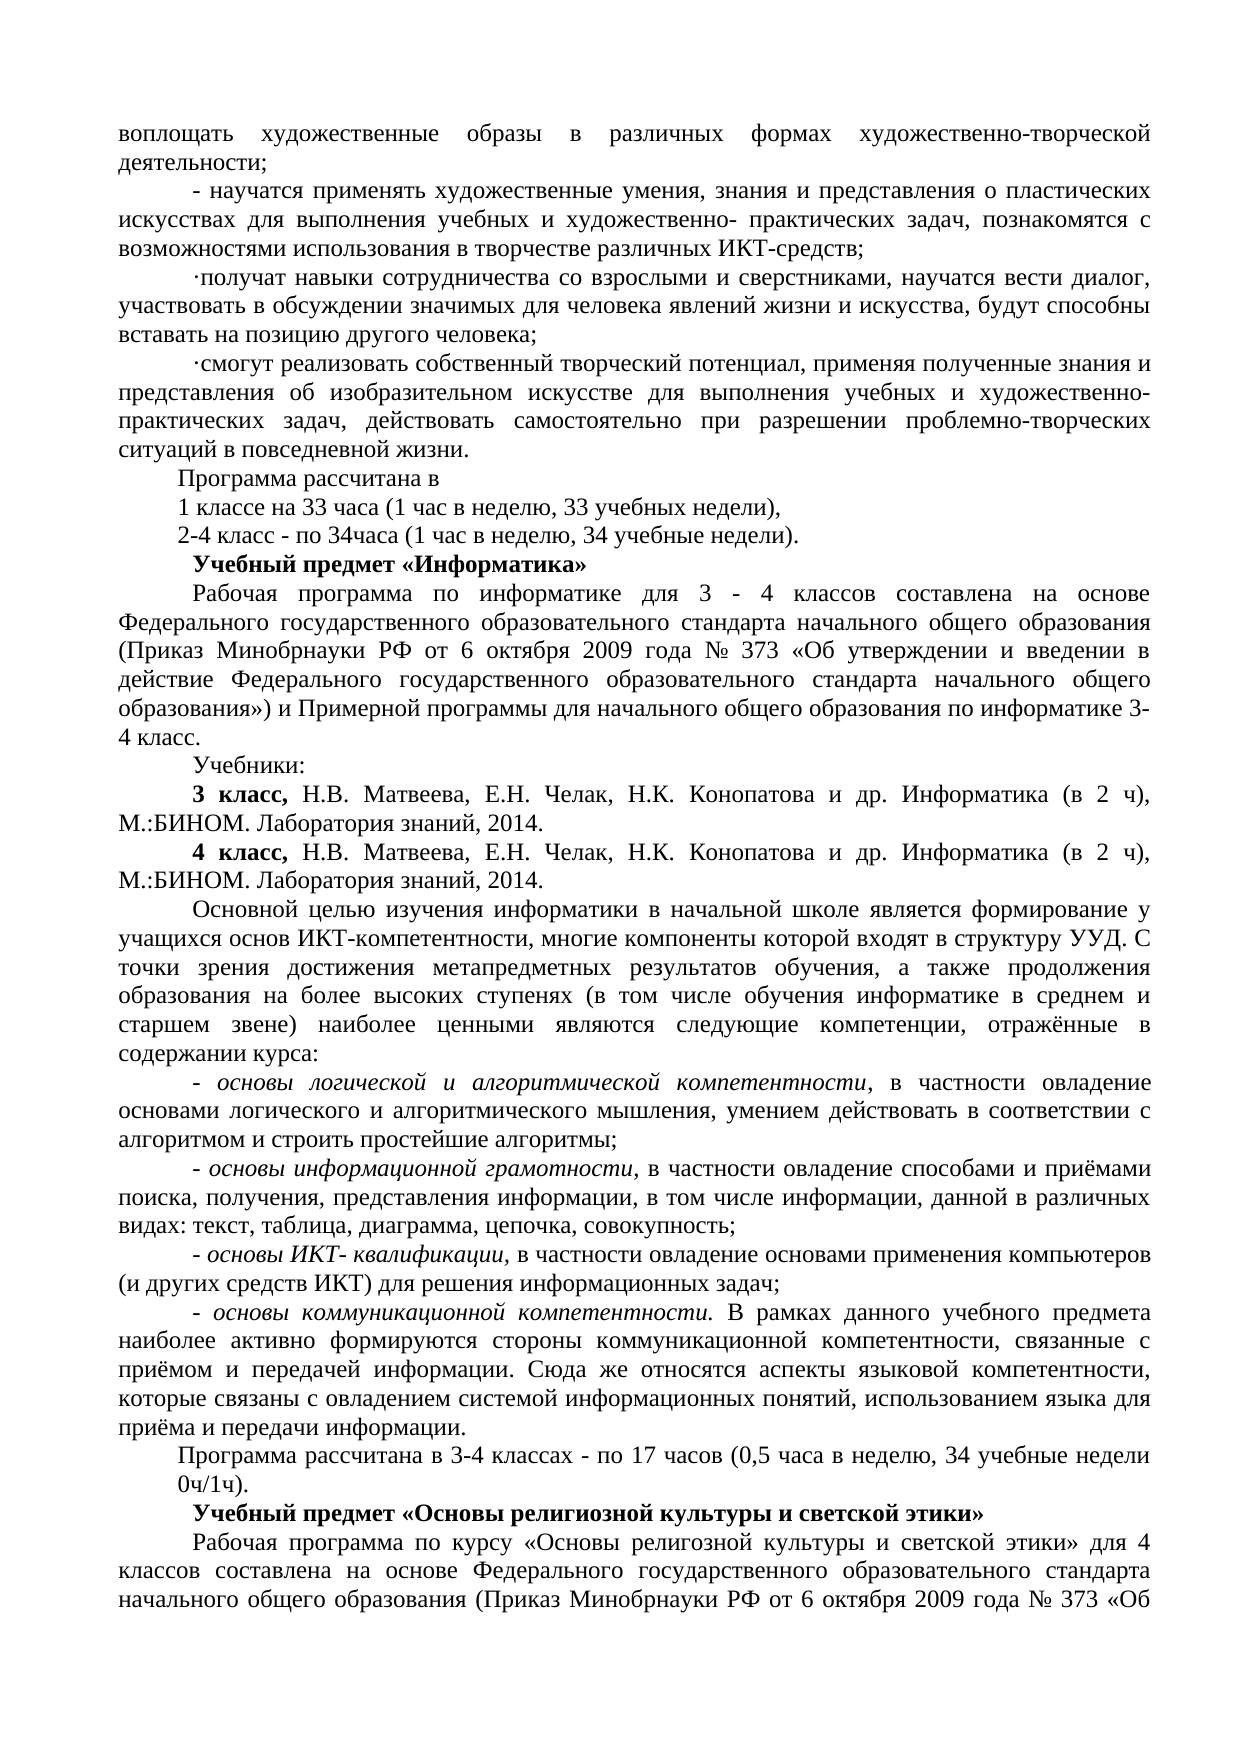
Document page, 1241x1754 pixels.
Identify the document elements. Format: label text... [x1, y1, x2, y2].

text 1 классе на 33 часа (1 час в неделю, 33 учебных недели), [177, 492, 1152, 521]
text ·получат навыки сотрудничества со взрослыми и сверстниками, научатся вести диалог, участвовать в обсуждении значимых для человека явлений жизни и искусства, будут способны вставать на позицию другого человека; [118, 262, 1152, 348]
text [118, 118, 1152, 176]
text 4 класс, Н.В. Матвеева, Е.Н. Челак, Н.К. Конопатова и др. Информатика (в 2 ч), М.:БИНОМ. Лаборатория знаний, 2014. [118, 837, 1152, 894]
text - основы информационной грамотности, в частности овладение способами и приёмами поиска, получения, представления информации, в том числе информации, данной в различных видах: текст, таблица, диаграмма, цепочка, совокупность; [118, 1153, 1152, 1239]
text - научатся применять художественные умения, знания и представления о пластических искусствах для выполнения учебных и художественно- практических задач, познакомятся с возможностями использования в творчестве различных ИКТ-средств; [118, 176, 1152, 262]
text Основной целью изучения информатики в начальной школе является формирование у учащихся основ ИКТ-компетентности, многие компоненты которой входят в структуру УУД. С точки зрения достижения метапредметных результатов обучения, а также продолжения образования на более высоких ступенях (в том числе обучения информатике в среднем и старшем звене) наиболее ценными являются следующие компетенции, отражённые в содержании курса: [118, 894, 1152, 1067]
text Программа рассчитана в 3-4 классах - по 17 часов (0,5 часа в неделю, 34 учебные недели 0ч/1ч). [177, 1441, 1152, 1498]
text 3 класс, Н.В. Матвеева, Е.Н. Челак, Н.К. Конопатова и др. Информатика (в 2 ч), М.:БИНОМ. Лаборатория знаний, 2014. [118, 779, 1152, 837]
text - основы коммуникационной компетентности. В рамках данного учебного предмета наиболее активно формируются стороны коммуникационной компетентности, связанные с приёмом и передачей информации. Сюда же относятся аспекты языковой компетентности, которые связаны с овладением системой информационных понятий, использованием языка для приёма и передачи информации. [118, 1297, 1152, 1441]
text Программа рассчитана в [177, 463, 1152, 492]
text Учебный предмет «Основы религиозной культуры и светской этики» [118, 1498, 1152, 1527]
text - основы ИКТ- квалификации, в частности овладение основами применения компьютеров (и других средств ИКТ) для решения информационных задач; [118, 1239, 1152, 1297]
text Рабочая программа по информатике для 3 - 4 классов составлена на основе Федерального государственного образовательного стандарта начального общего образования (Приказ Минобрнауки РФ от 6 октября 2009 года № 373 «Об утверждении и введении в действие Федерального государственного образовательного стандарта начального общего образования») и Примерной программы для начального общего образования по информатике 3-4 класс. [118, 578, 1152, 751]
text ·смогут реализовать собственный творческий потенциал, применяя полученные знания и представления об изобразительном искусстве для выполнения учебных и художественно-практических задач, действовать самостоятельно при разрешении проблемно-творческих ситуаций в повседневной жизни. [118, 348, 1152, 463]
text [118, 1527, 1152, 1613]
text Учебный предмет «Информатика» [118, 549, 1152, 578]
text - основы логической и алгоритмической компетентности, в частности овладение основами логического и алгоритмического мышления, умением действовать в соответствии с алгоритмом и строить простейшие алгоритмы; [118, 1067, 1152, 1153]
text Учебники: [118, 751, 1152, 779]
text 2-4 класс - по 34часа (1 час в неделю, 34 учебные недели). [177, 521, 1152, 549]
